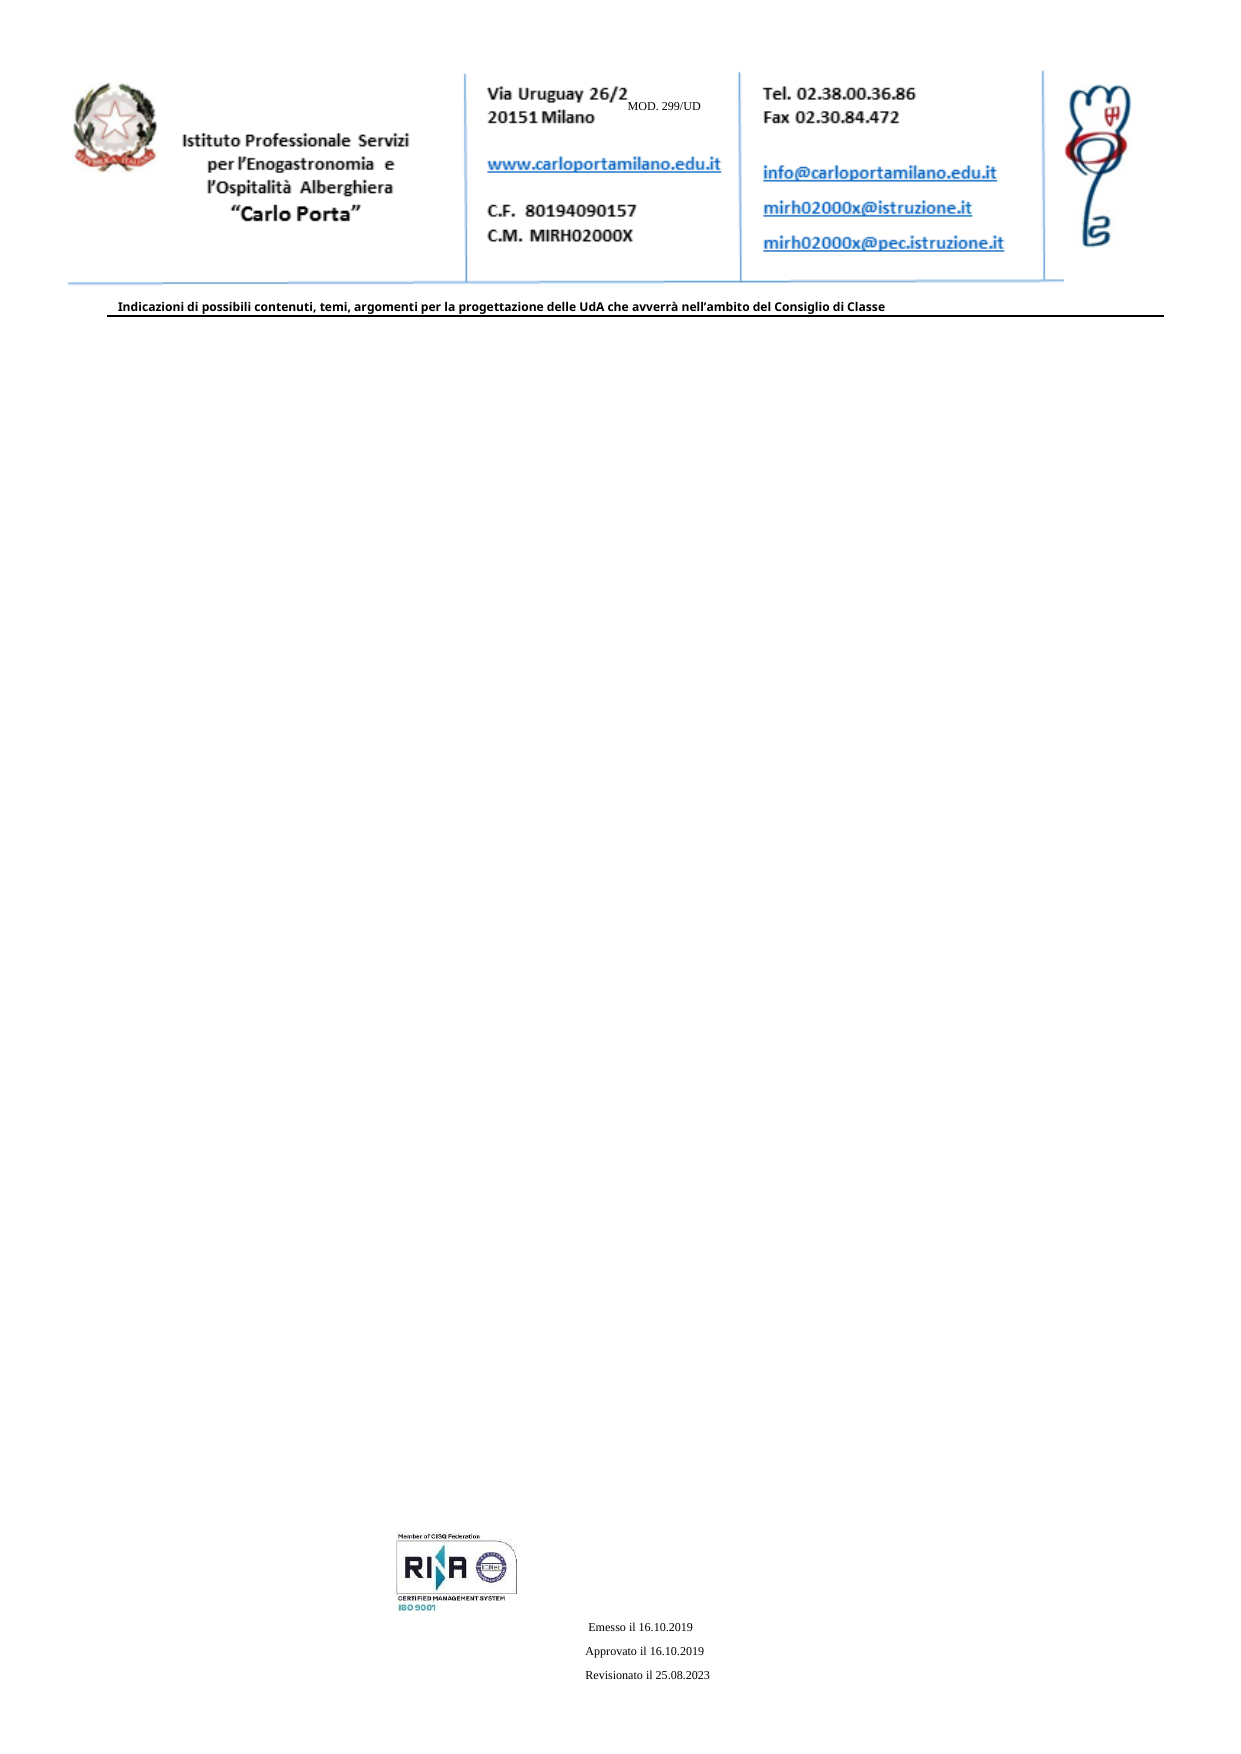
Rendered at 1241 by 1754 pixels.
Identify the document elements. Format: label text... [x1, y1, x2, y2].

text Indicazioni di possibili contenuti, temi, argomenti per la progettazione delle UdA che avverrà nell’ambito del Consiglio di Classe [118, 286, 1152, 315]
picture [52, 56, 1186, 287]
picture [395, 1532, 518, 1611]
